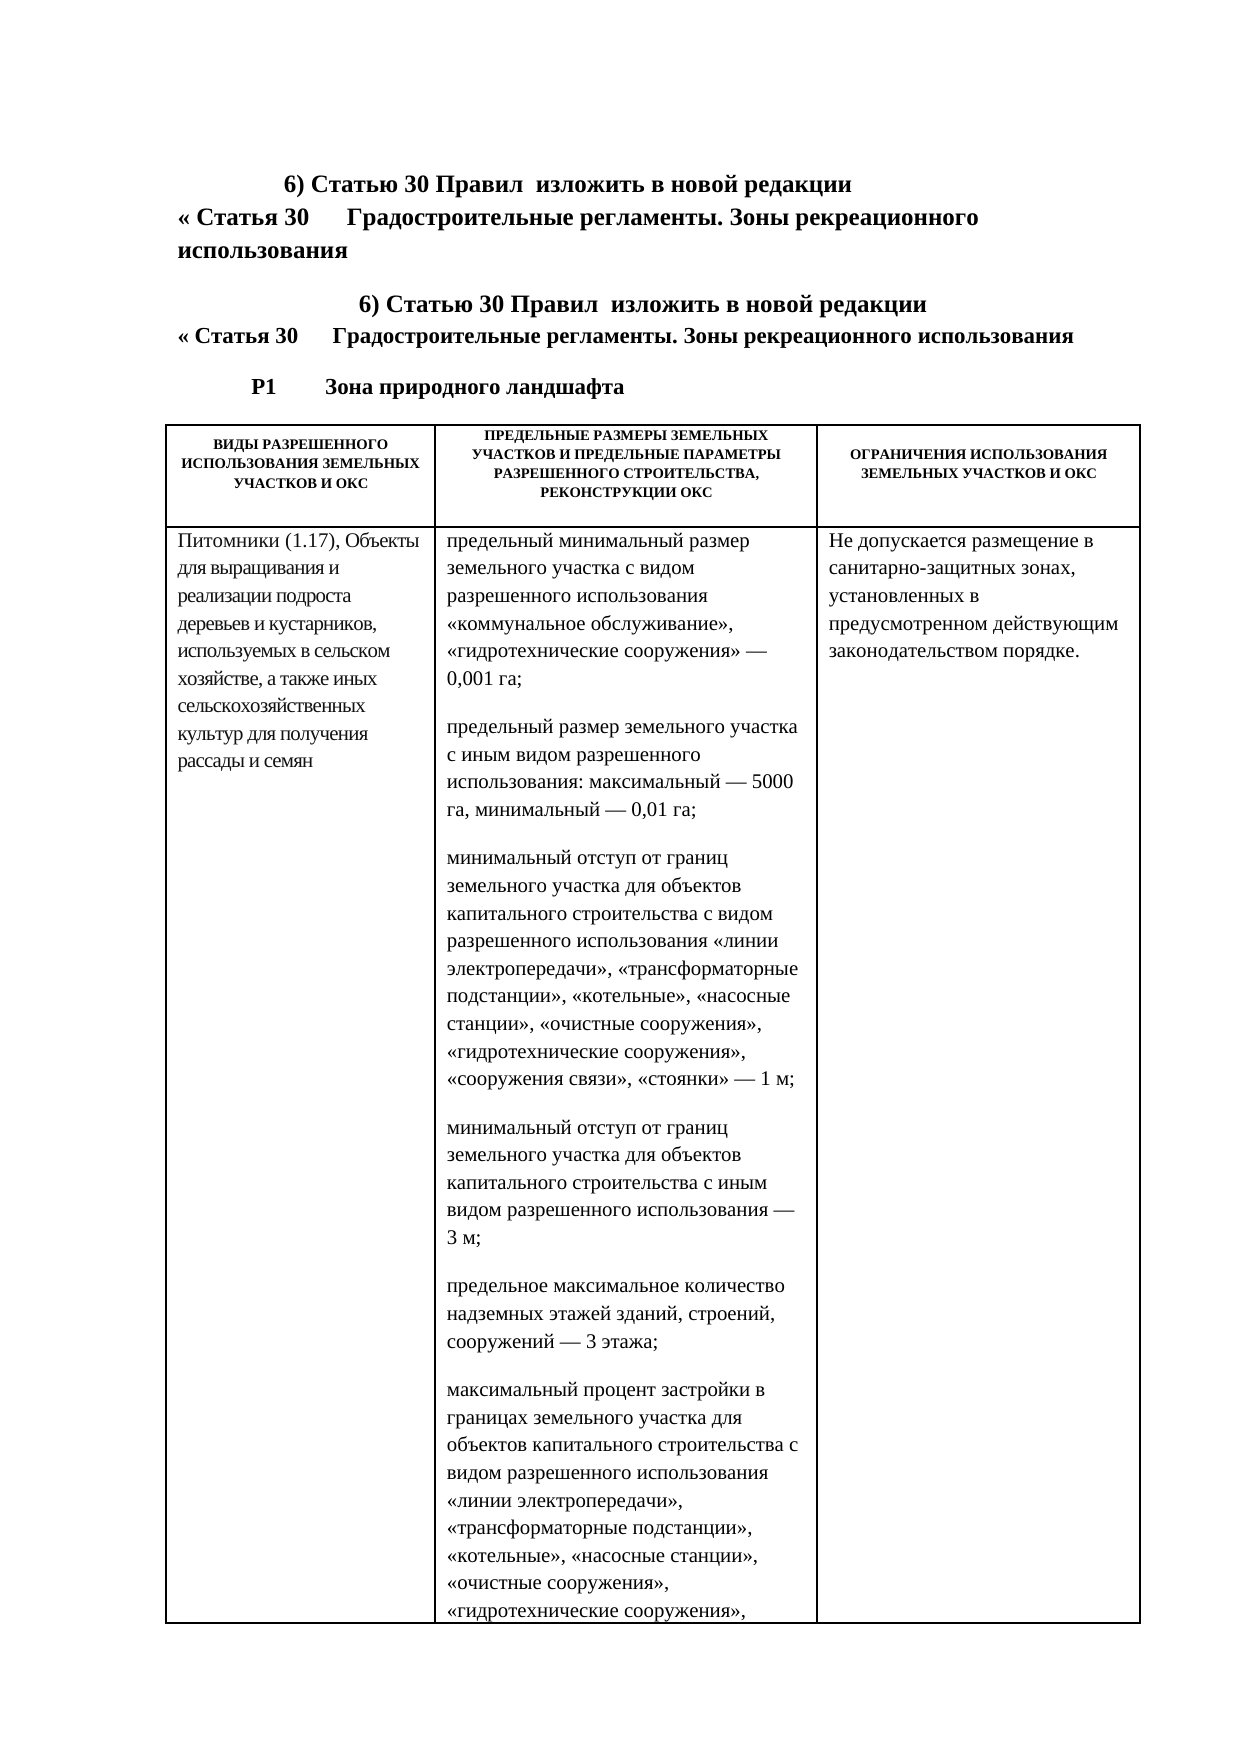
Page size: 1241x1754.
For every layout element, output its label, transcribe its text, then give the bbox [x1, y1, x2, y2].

table_header ПРЕДЕЛЬНЫЕ РАЗМЕРЫ ЗЕМЕЛЬНЫХ УЧАСТКОВ И ПРЕДЕЛЬНЫЕ ПАРАМЕТРЫ РАЗРЕШЕННОГО СТРОИТЕЛЬСТВА, РЕКОНСТРУКЦИИ ОКС [436, 426, 816, 526]
subtitle 6) Статью 30 Правил изложить в новой редакции [177, 289, 1152, 318]
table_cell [818, 528, 1139, 1622]
table_header ОГРАНИЧЕНИЯ ИСПОЛЬЗОВАНИЯ ЗЕМЕЛЬНЫХ УЧАСТКОВ И ОКС [818, 426, 1139, 526]
table_header ВИДЫ РАЗРЕШЕННОГО ИСПОЛЬЗОВАНИЯ ЗЕМЕЛЬНЫХ УЧАСТКОВ И ОКС [167, 426, 434, 526]
text « Статья 30 Градостроительные регламенты. Зоны рекреационного использования [177, 202, 1152, 264]
text « Статья 30 Градостроительные регламенты. Зоны рекреационного использования [177, 322, 1152, 348]
subtitle 6) Статью 30 Правил изложить в новой редакции [177, 169, 1152, 198]
text Р1 Зона природного ландшафта [251, 373, 1152, 399]
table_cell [167, 528, 434, 1622]
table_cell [436, 528, 816, 1622]
